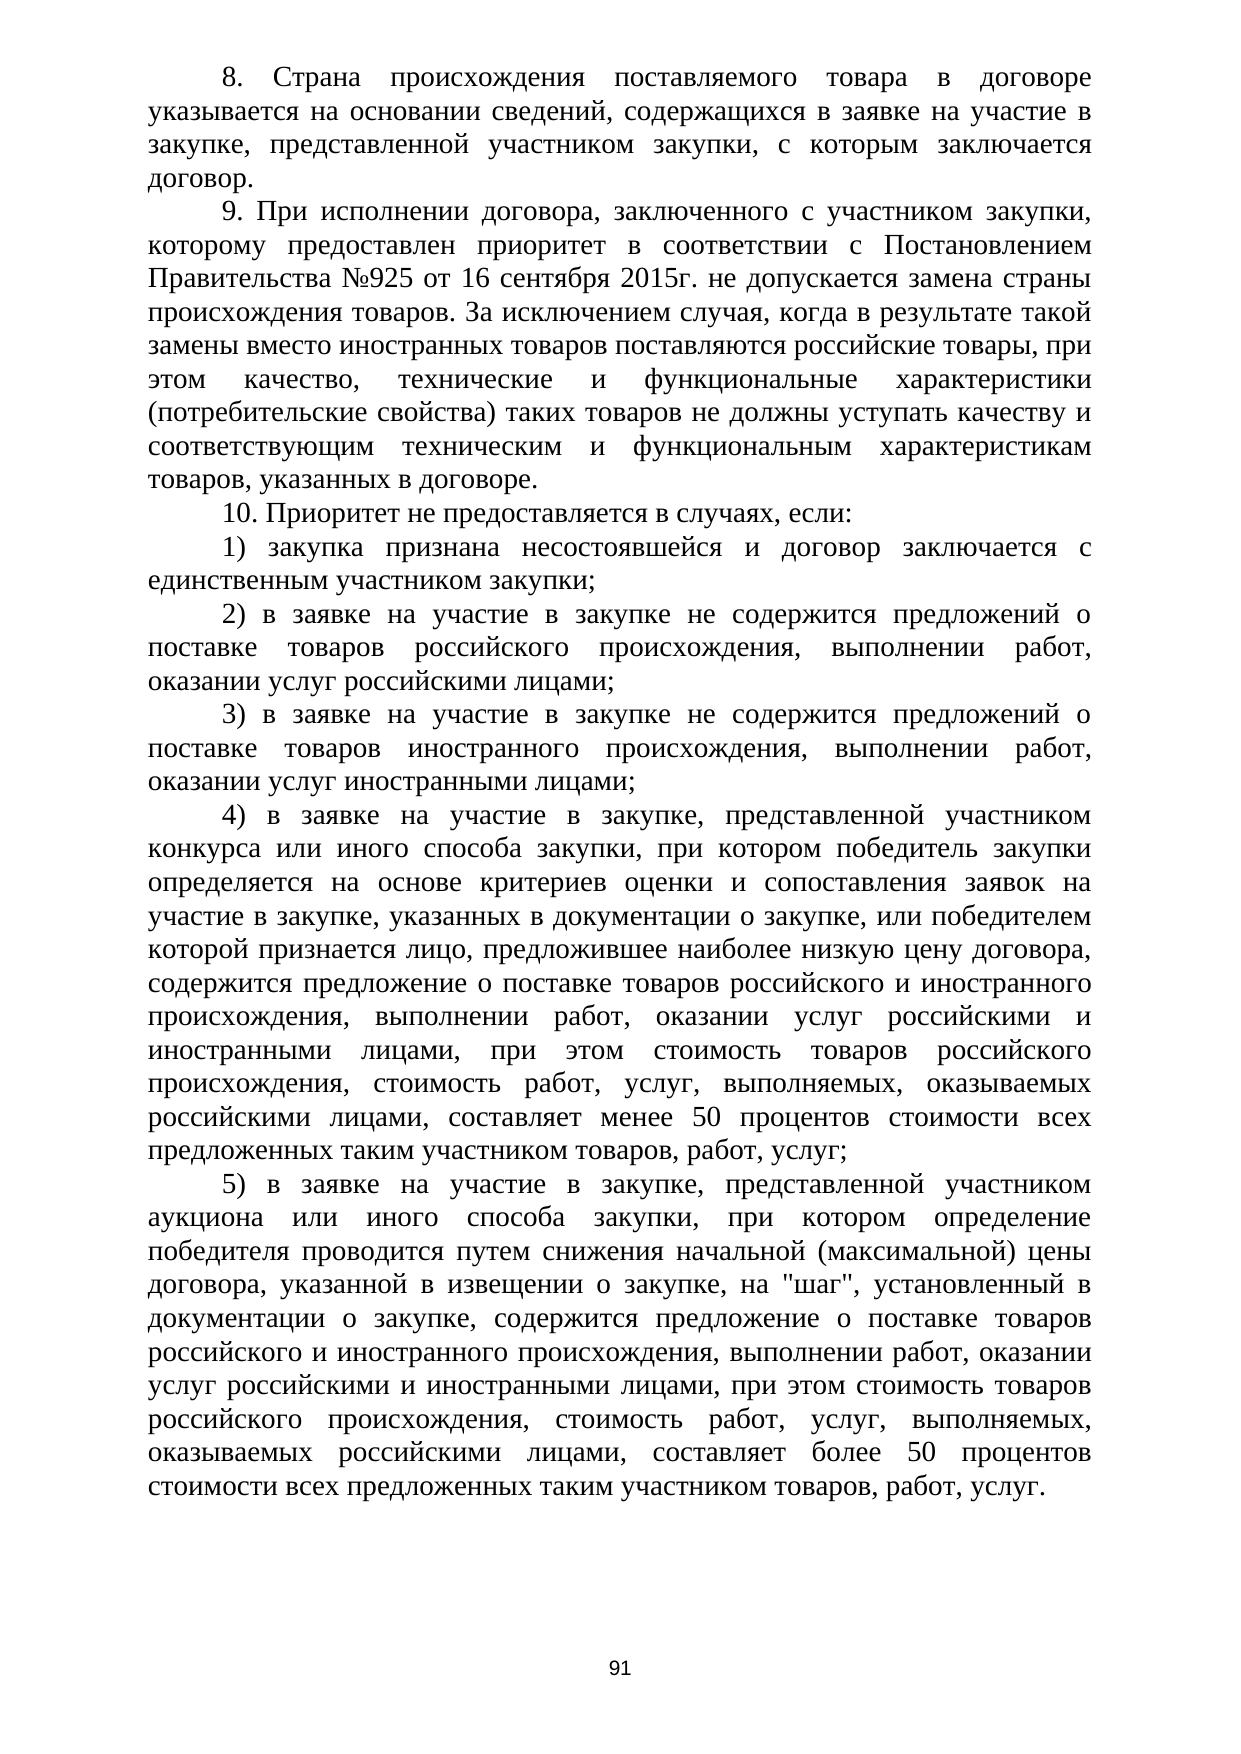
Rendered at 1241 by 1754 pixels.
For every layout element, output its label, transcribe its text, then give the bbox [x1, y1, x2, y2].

text 5) в заявке на участие в закупке, представленной участником аукциона или иного способа закупки, при котором определение победителя проводится путем снижения начальной (максимальной) цены договора, указанной в извещении о закупке, на "шаг", установленный в документации о закупке, содержится предложение о поставке товаров российского и иностранного происхождения, выполнении работ, оказании услуг российскими и иностранными лицами, при этом стоимость товаров российского происхождения, стоимость работ, услуг, выполняемых, оказываемых российскими лицами, составляет более 50 процентов стоимости всех предложенных таким участником товаров, работ, услуг. [148, 1166, 1092, 1501]
text 4) в заявке на участие в закупке, представленной участником конкурса или иного способа закупки, при котором победитель закупки определяется на основе критериев оценки и сопоставления заявок на участие в закупке, указанных в документации о закупке, или победителем которой признается лицо, предложившее наиболее низкую цену договора, содержится предложение о поставке товаров российского и иностранного происхождения, выполнении работ, оказании услуг российскими и иностранными лицами, при этом стоимость товаров российского происхождения, стоимость работ, услуг, выполняемых, оказываемых российскими лицами, составляет менее 50 процентов стоимости всех предложенных таким участником товаров, работ, услуг; [148, 797, 1092, 1166]
text 8. Страна происхождения поставляемого товара в договоре указывается на основании сведений, содержащихся в заявке на участие в закупке, представленной участником закупки, с которым заключается договор. [148, 59, 1092, 193]
text 1) закупка признана несостоявшейся и договор заключается с единственным участником закупки; [148, 529, 1092, 596]
text 3) в заявке на участие в закупке не содержится предложений о поставке товаров иностранного происхождения, выполнении работ, оказании услуг иностранными лицами; [148, 696, 1092, 797]
text 10. Приоритет не предоставляется в случаях, если: [148, 495, 1092, 529]
text 9. При исполнении договора, заключенного с участником закупки, которому предоставлен приоритет в соответствии с Постановлением Правительства №925 от 16 сентября 2015г. не допускается замена страны происхождения товаров. За исключением случая, когда в результате такой замены вместо иностранных товаров поставляются российские товары, при этом качество, технические и функциональные характеристики (потребительские свойства) таких товаров не должны уступать качеству и соответствующим техническим и функциональным характеристикам товаров, указанных в договоре. [148, 193, 1092, 495]
text 2) в заявке на участие в закупке не содержится предложений о поставке товаров российского происхождения, выполнении работ, оказании услуг российскими лицами; [148, 596, 1092, 696]
